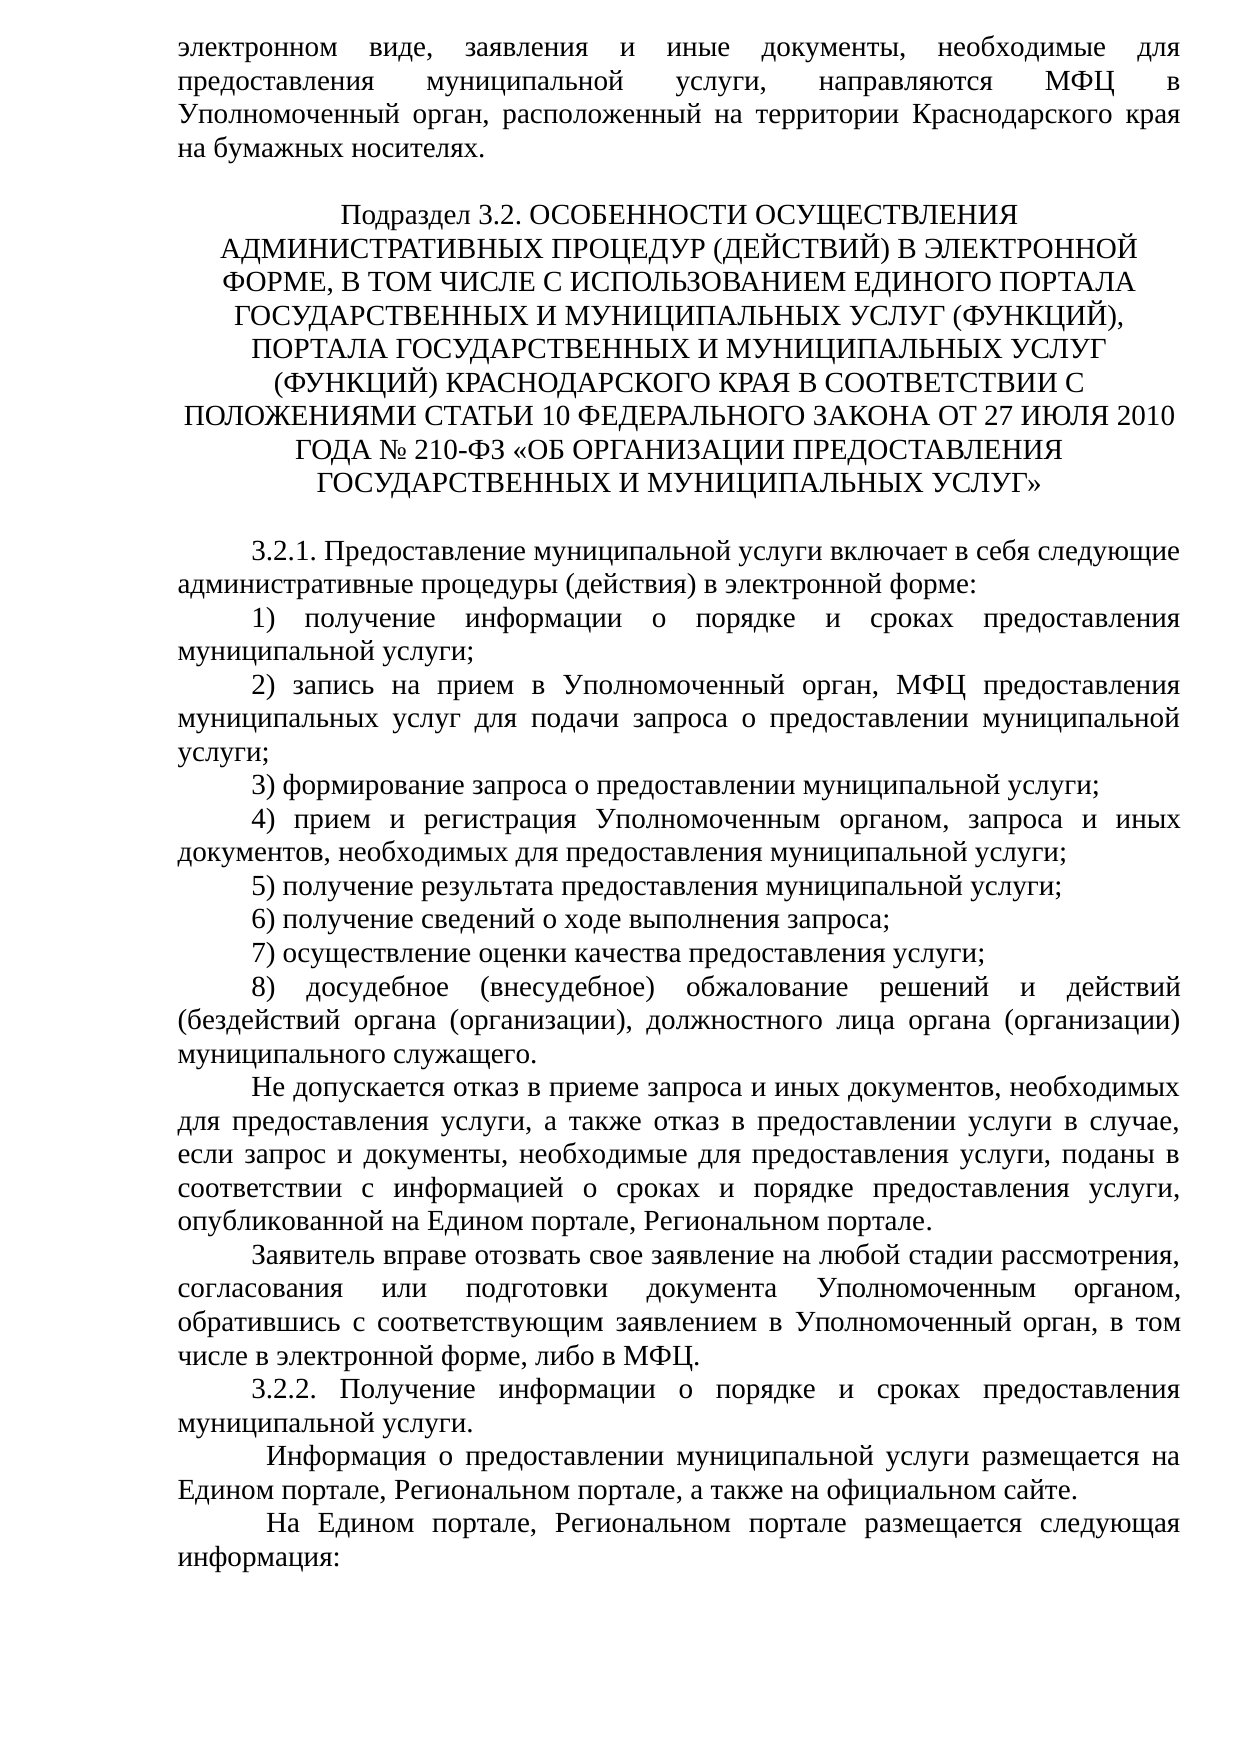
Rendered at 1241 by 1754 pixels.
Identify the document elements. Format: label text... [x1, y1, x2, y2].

text На Едином портале, Региональном портале размещается следующая информация: [177, 1505, 1181, 1572]
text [177, 29, 1181, 164]
text 3.2.2. Получение информации о порядке и сроках предоставления муниципальной услуги. [177, 1371, 1181, 1438]
text 5) получение результата предоставления муниципальной услуги; [177, 868, 1181, 902]
text Не допускается отказ в приеме запроса и иных документов, необходимых для предоставления услуги, а также отказ в предоставлении услуги в случае, если запрос и документы, необходимые для предоставления услуги, поданы в соответствии с информацией о сроках и порядке предоставления услуги, опубликованной на Едином портале, Региональном портале. [177, 1069, 1181, 1237]
text Информация о предоставлении муниципальной услуги размещается на Едином портале, Региональном портале, а также на официальном сайте. [177, 1438, 1181, 1505]
text 2) запись на прием в Уполномоченный орган, МФЦ предоставления муниципальных услуг для подачи запроса о предоставлении муниципальной услуги; [177, 667, 1181, 767]
text 7) осуществление оценки качества предоставления услуги; [177, 935, 1181, 969]
text Заявитель вправе отозвать свое заявление на любой стадии рассмотрения, согласования или подготовки документа Уполномоченным органом, обратившись с соответствующим заявлением в Уполномоченный орган, в том числе в электронной форме, либо в МФЦ. [177, 1237, 1181, 1371]
text 1) получение информации о порядке и сроках предоставления муниципальной услуги; [177, 600, 1181, 667]
text 3) формирование запроса о предоставлении муниципальной услуги; [177, 767, 1181, 801]
text 4) прием и регистрация Уполномоченным органом, запроса и иных документов, необходимых для предоставления муниципальной услуги; [177, 801, 1181, 868]
text 3.2.1. Предоставление муниципальной услуги включает в себя следующие административные процедуры (действия) в электронной форме: [177, 533, 1181, 600]
text 6) получение сведений о ходе выполнения запроса; [177, 902, 1181, 935]
text Подраздел 3.2. ОСОБЕННОСТИ ОСУЩЕСТВЛЕНИЯ АДМИНИСТРАТИВНЫХ ПРОЦЕДУР (ДЕЙСТВИЙ) В ЭЛЕКТРОННОЙ ФОРМЕ, В ТОМ ЧИСЛЕ С ИСПОЛЬЗОВАНИЕМ ЕДИНОГО ПОРТАЛА ГОСУДАРСТВЕННЫХ И МУНИЦИПАЛЬНЫХ УСЛУГ (ФУНКЦИЙ), ПОРТАЛА ГОСУДАРСТВЕННЫХ И МУНИЦИПАЛЬНЫХ УСЛУГ (ФУНКЦИЙ) КРАСНОДАРСКОГО КРАЯ В СООТВЕТСТВИИ С ПОЛОЖЕНИЯМИ СТАТЬИ 10 ФЕДЕРАЛЬНОГО ЗАКОНА ОТ 27 ИЮЛЯ 2010 ГОДА № 210-ФЗ «ОБ ОРГАНИЗАЦИИ ПРЕДОСТАВЛЕНИЯ ГОСУДАРСТВЕННЫХ И МУНИЦИПАЛЬНЫХ УСЛУГ» [177, 197, 1181, 499]
text 8) досудебное (внесудебное) обжалование решений и действий (бездействий органа (организации), должностного лица органа (организации) муниципального служащего. [177, 969, 1181, 1069]
